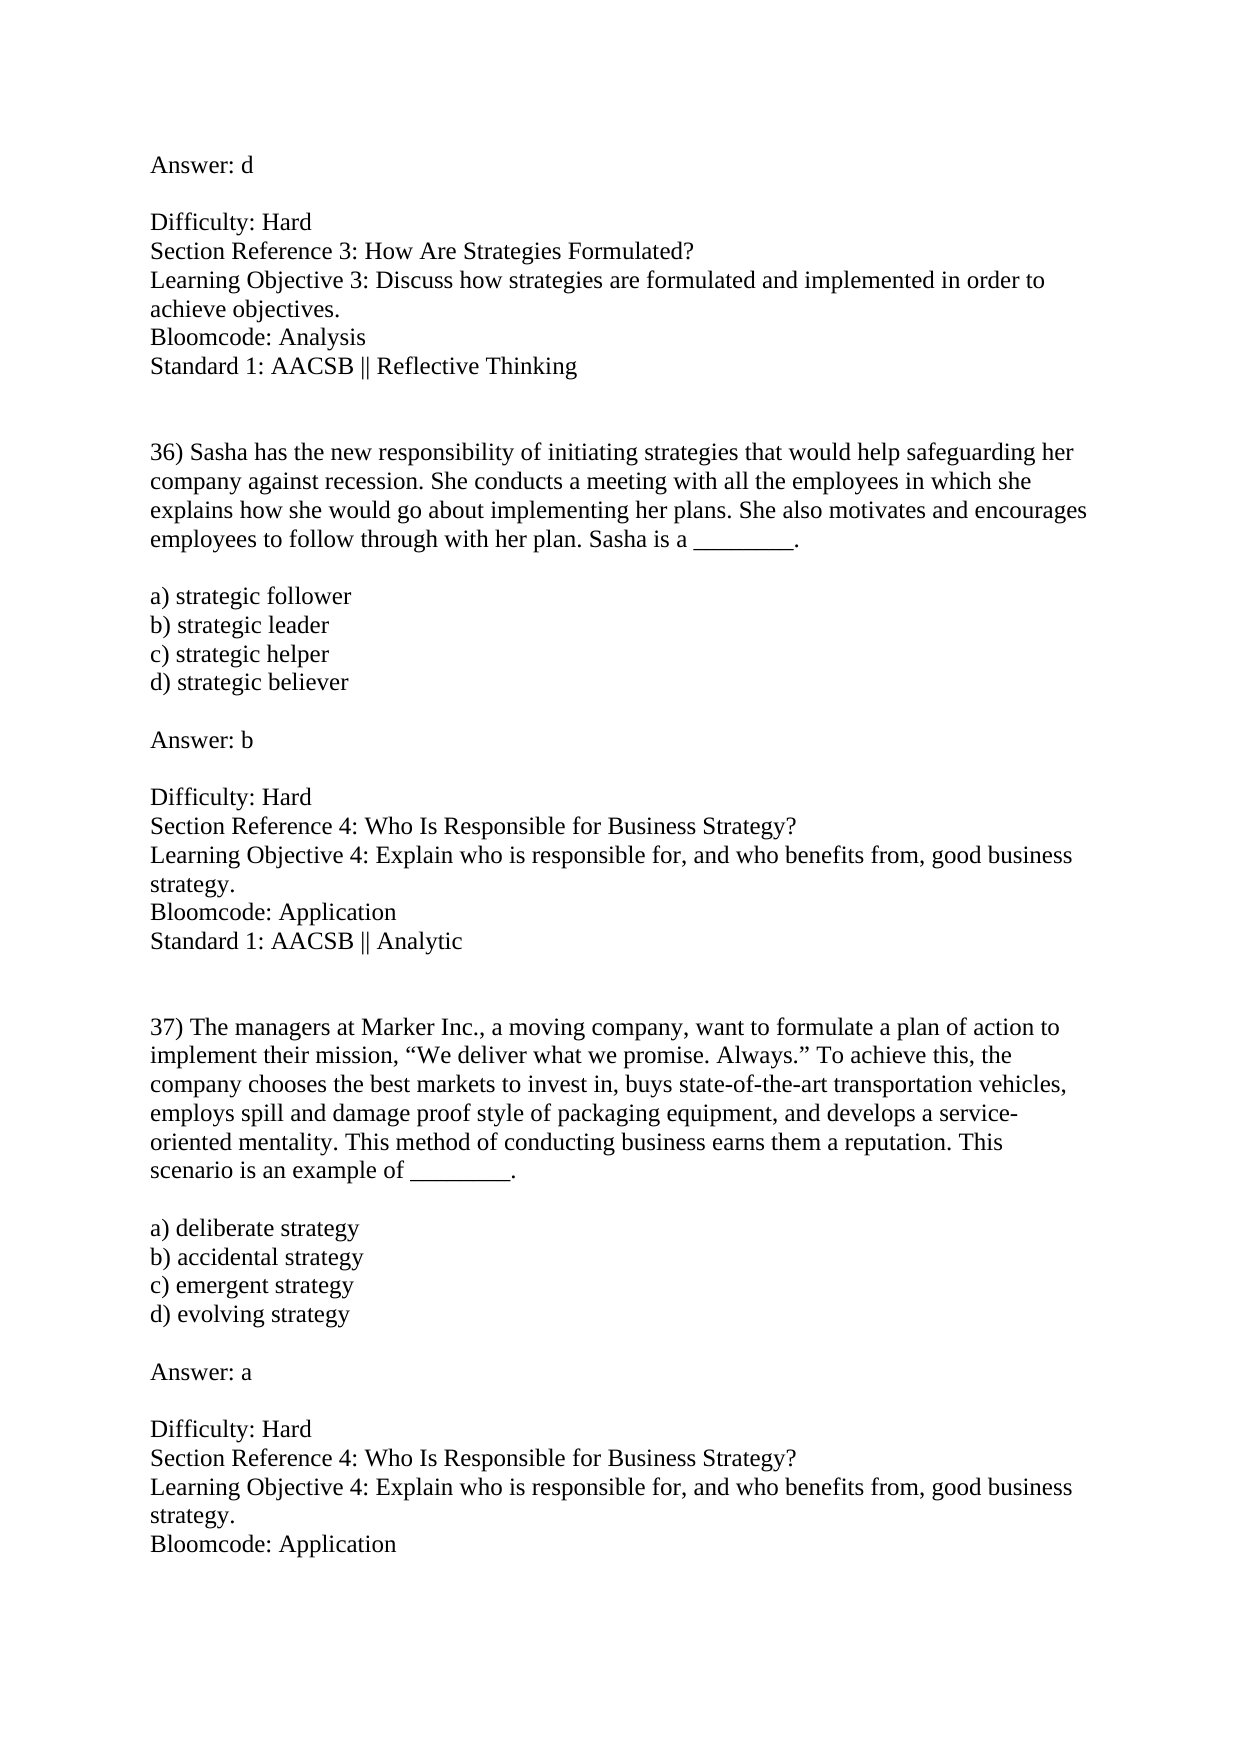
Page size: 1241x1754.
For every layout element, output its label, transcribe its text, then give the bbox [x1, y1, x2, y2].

list c) strategic helper [150, 639, 1090, 667]
list Difficulty: Hard [150, 782, 1090, 811]
list b) accidental strategy [150, 1242, 1090, 1271]
list Section Reference 4: Who Is Responsible for Business Strategy? [150, 811, 1090, 840]
list Difficulty: Hard [150, 207, 1090, 236]
list Section Reference 4: Who Is Responsible for Business Strategy? [150, 1443, 1090, 1472]
list Answer: b [150, 725, 1090, 754]
list a) deliberate strategy [150, 1213, 1090, 1242]
list Standard 1: AACSB || Reflective Thinking [150, 351, 1090, 380]
list Learning Objective 4: Explain who is responsible for, and who benefits from, good business strategy. [150, 1472, 1090, 1529]
list Standard 1: AACSB || Analytic [150, 926, 1090, 983]
list b) strategic leader [150, 610, 1090, 639]
list c) emergent strategy [150, 1271, 1090, 1299]
list d) strategic believer [150, 667, 1090, 696]
list Answer: d [150, 150, 1090, 179]
list d) evolving strategy [150, 1299, 1090, 1328]
list Learning Objective 3: Discuss how strategies are formulated and implemented in order to achieve objectives. [150, 265, 1090, 322]
text 36) Sasha has the new responsibility of initiating strategies that would help safeguarding her company against recession. She conducts a meeting with all the employees in which she explains how she would go about implementing her plans. She also motivates and encourages employees to follow through with her plan. Sasha is a ________. [150, 437, 1090, 552]
list Bloomcode: Application [150, 897, 1090, 926]
list Answer: a [150, 1357, 1090, 1386]
list Section Reference 3: How Are Strategies Formulated? [150, 236, 1090, 265]
list Bloomcode: Analysis [150, 322, 1090, 351]
list a) strategic follower [150, 581, 1090, 610]
text 37) The managers at Marker Inc., a moving company, want to formulate a plan of action to implement their mission, “We deliver what we promise. Always.” To achieve this, the company chooses the best markets to invest in, buys state-of-the-art transportation vehicles, employs spill and damage proof style of packaging equipment, and develops a service-oriented mentality. This method of conducting business earns them a reputation. This scenario is an example of ________. [150, 1012, 1090, 1184]
list Bloomcode: Application [150, 1529, 1090, 1558]
list Difficulty: Hard [150, 1414, 1090, 1443]
list Learning Objective 4: Explain who is responsible for, and who benefits from, good business strategy. [150, 840, 1090, 897]
